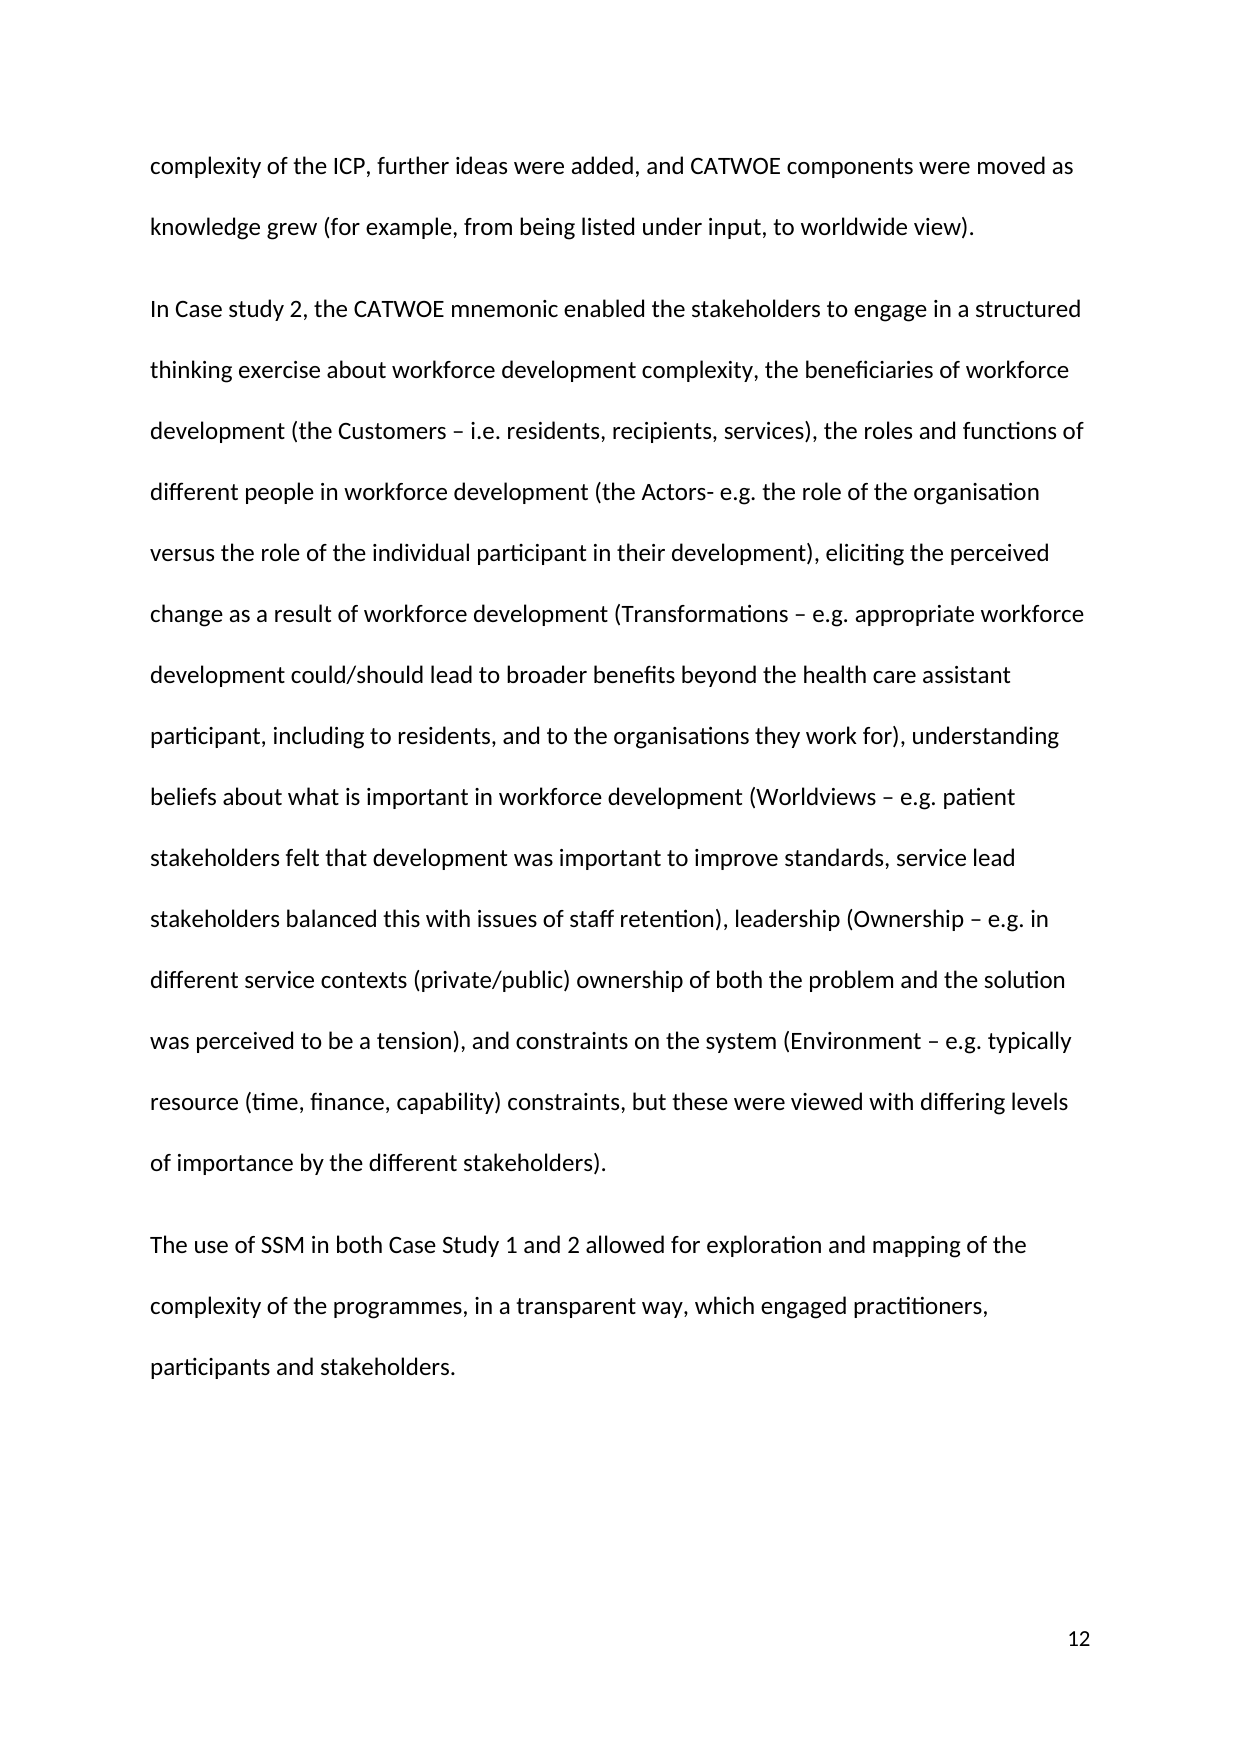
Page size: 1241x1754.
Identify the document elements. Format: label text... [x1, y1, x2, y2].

text In Case study 2, the CATWOE mnemonic enabled the stakeholders to engage in a structured thinking exercise about workforce development complexity, the beneficiaries of workforce development (the Customers – i.e. residents, recipients, services), the roles and functions of different people in workforce development (the Actors- e.g. the role of the organisation versus the role of the individual participant in their development), eliciting the perceived change as a result of workforce development (Transformations – e.g. appropriate workforce development could/should lead to broader benefits beyond the health care assistant participant, including to residents, and to the organisations they work for), understanding beliefs about what is important in workforce development (Worldviews – e.g. patient stakeholders felt that development was important to improve standards, service lead stakeholders balanced this with issues of staff retention), leadership (Ownership – e.g. in different service contexts (private/public) ownership of both the problem and the solution was perceived to be a tension), and constraints on the system (Environment – e.g. typically resource (time, finance, capability) constraints, but these were viewed with differing levels of importance by the different stakeholders). [150, 293, 1090, 1178]
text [150, 150, 1090, 242]
text The use of SSM in both Case Study 1 and 2 allowed for exploration and mapping of the complexity of the programmes, in a transparent way, which engaged practitioners, participants and stakeholders. [150, 1229, 1090, 1382]
